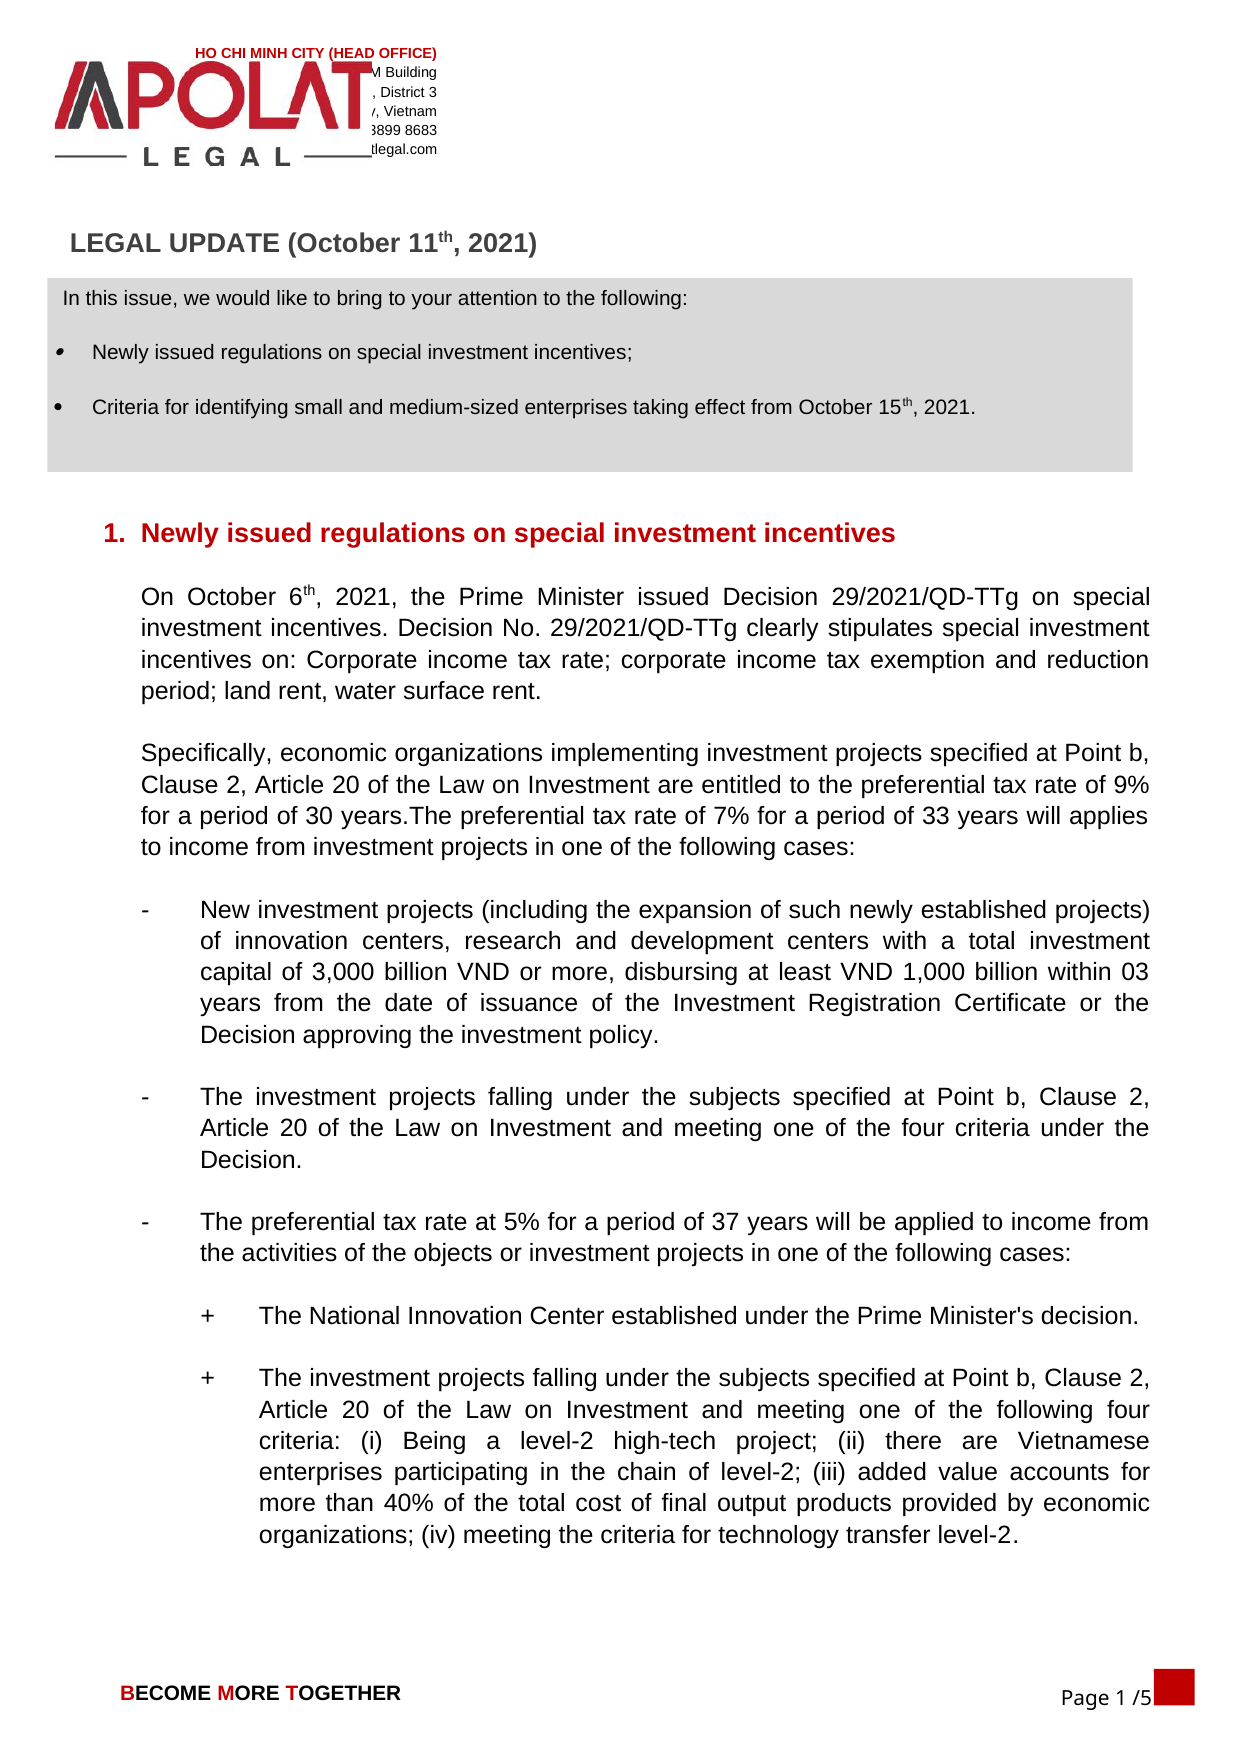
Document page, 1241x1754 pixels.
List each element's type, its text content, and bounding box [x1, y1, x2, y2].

list Newly issued regulations on special investment incentives [103, 517, 1152, 548]
list - The preferential tax rate at 5% for a period of 37 years will be applied to income from the activities of the objects or investment projects in one of the following cases: [141, 1207, 1152, 1267]
list - New investment projects (including the expansion of such newly established projects) of innovation centers, research and development centers with a total investment capital of 3,000 billion VND or more, disbursing at least VND 1,000 billion within 03 years from the date of issuance of the Investment Registration Certificate or the Decision approving the investment policy. [141, 894, 1152, 1048]
list - The investment projects falling under the subjects specified at Point b, Clause 2, Article 20 of the Law on Investment and meeting one of the four criteria under the Decision. [141, 1082, 1152, 1173]
list + The National Innovation Center established under the Prime Minister's decision. [200, 1301, 1152, 1329]
list Specifically, economic organizations implementing investment projects specified at Point b, Clause 2, Article 20 of the Law on Investment are entitled to the preferential tax rate of 9% for a period of 30 years.The preferential tax rate of 7% for a period of 33 years will applies to income from investment projects in one of the following cases: [141, 738, 1152, 861]
picture [53, 61, 372, 164]
list On October 6th, 2021, the Prime Minister issued Decision 29/2021/QD-TTg on special investment incentives. Decision No. 29/2021/QD-TTg clearly stipulates special investment incentives on: Corporate income tax rate; corporate income tax exemption and reduction period; land rent, water surface rent. [141, 582, 1152, 704]
list + The investment projects falling under the subjects specified at Point b, Clause 2, Article 20 of the Law on Investment and meeting one of the following four criteria: (i) Being a level-2 high-tech project; (ii) there are Vietnamese enterprises participating in the chain of level-2; (iii) added value accounts for more than 40% of the total cost of final output products provided by economic organizations; (iv) meeting the criteria for technology transfer level-2. [200, 1363, 1152, 1548]
